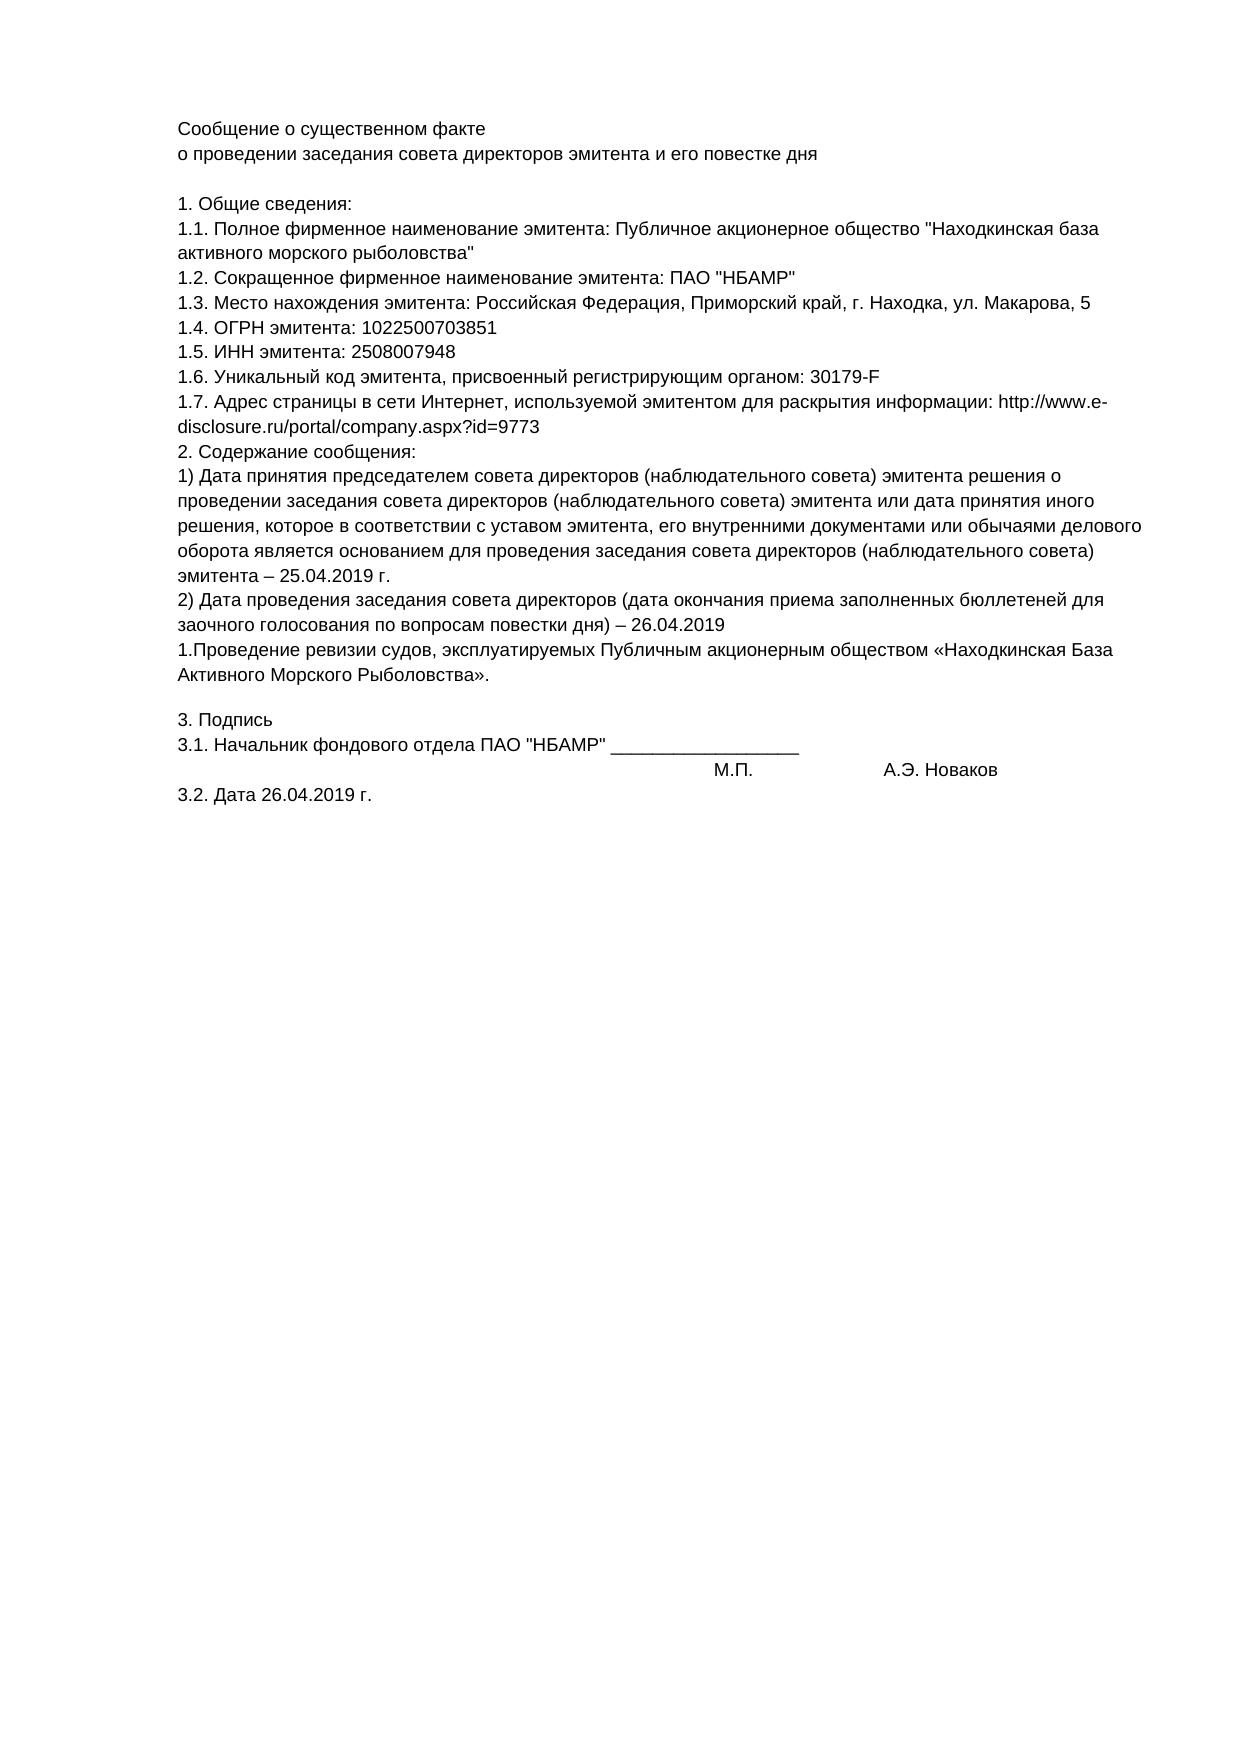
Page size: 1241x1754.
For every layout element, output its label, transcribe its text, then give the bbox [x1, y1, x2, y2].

text Сообщение о существенном факте о проведении заседания совета директоров эмитента и его повестке дня 1. Общие сведения: 1.1. Полное фирменное наименование эмитента: Публичное акционерное общество "Находкинская база активного морского рыболовства" 1.2. Сокращенное фирменное наименование эмитента: ПАО "НБАМР" 1.3. Место нахождения эмитента: Российская Федерация, Приморский край, г. Находка, ул. Макарова, 5 1.4. ОГРН эмитента: 1022500703851 1.5. ИНН эмитента: 2508007948 1.6. Уникальный код эмитента, присвоенный регистрирующим органом: 30179-F 1.7. Адрес страницы в сети Интернет, используемой эмитентом для раскрытия информации: http://www.e-disclosure.ru/portal/company.aspx?id=9773 2. Содержание сообщения: 1) Дата принятия председателем совета директоров (наблюдательного совета) эмитента решения о проведении заседания совета директоров (наблюдательного совета) эмитента или дата принятия иного решения, которое в соответствии с уставом эмитента, его внутренними документами или обычаями делового оборота является основанием для проведения заседания совета директоров (наблюдательного совета) эмитента – 25.04.2019 г. 2) Дата проведения заседания совета директоров (дата окончания приема заполненных бюллетеней для заочного голосования по вопросам повестки дня) – 26.04.2019 1.Проведение ревизии судов, эксплуатируемых Публичным акционерным обществом «Находкинская База Активного Морского Рыболовства». [177, 118, 1152, 685]
text 3. Подпись 3.1. Начальник фондового отдела ПАО "НБАМР" __________________ М.П. А.Э. Новаков 3.2. Дата 26.04.2019 г. [177, 709, 1152, 805]
